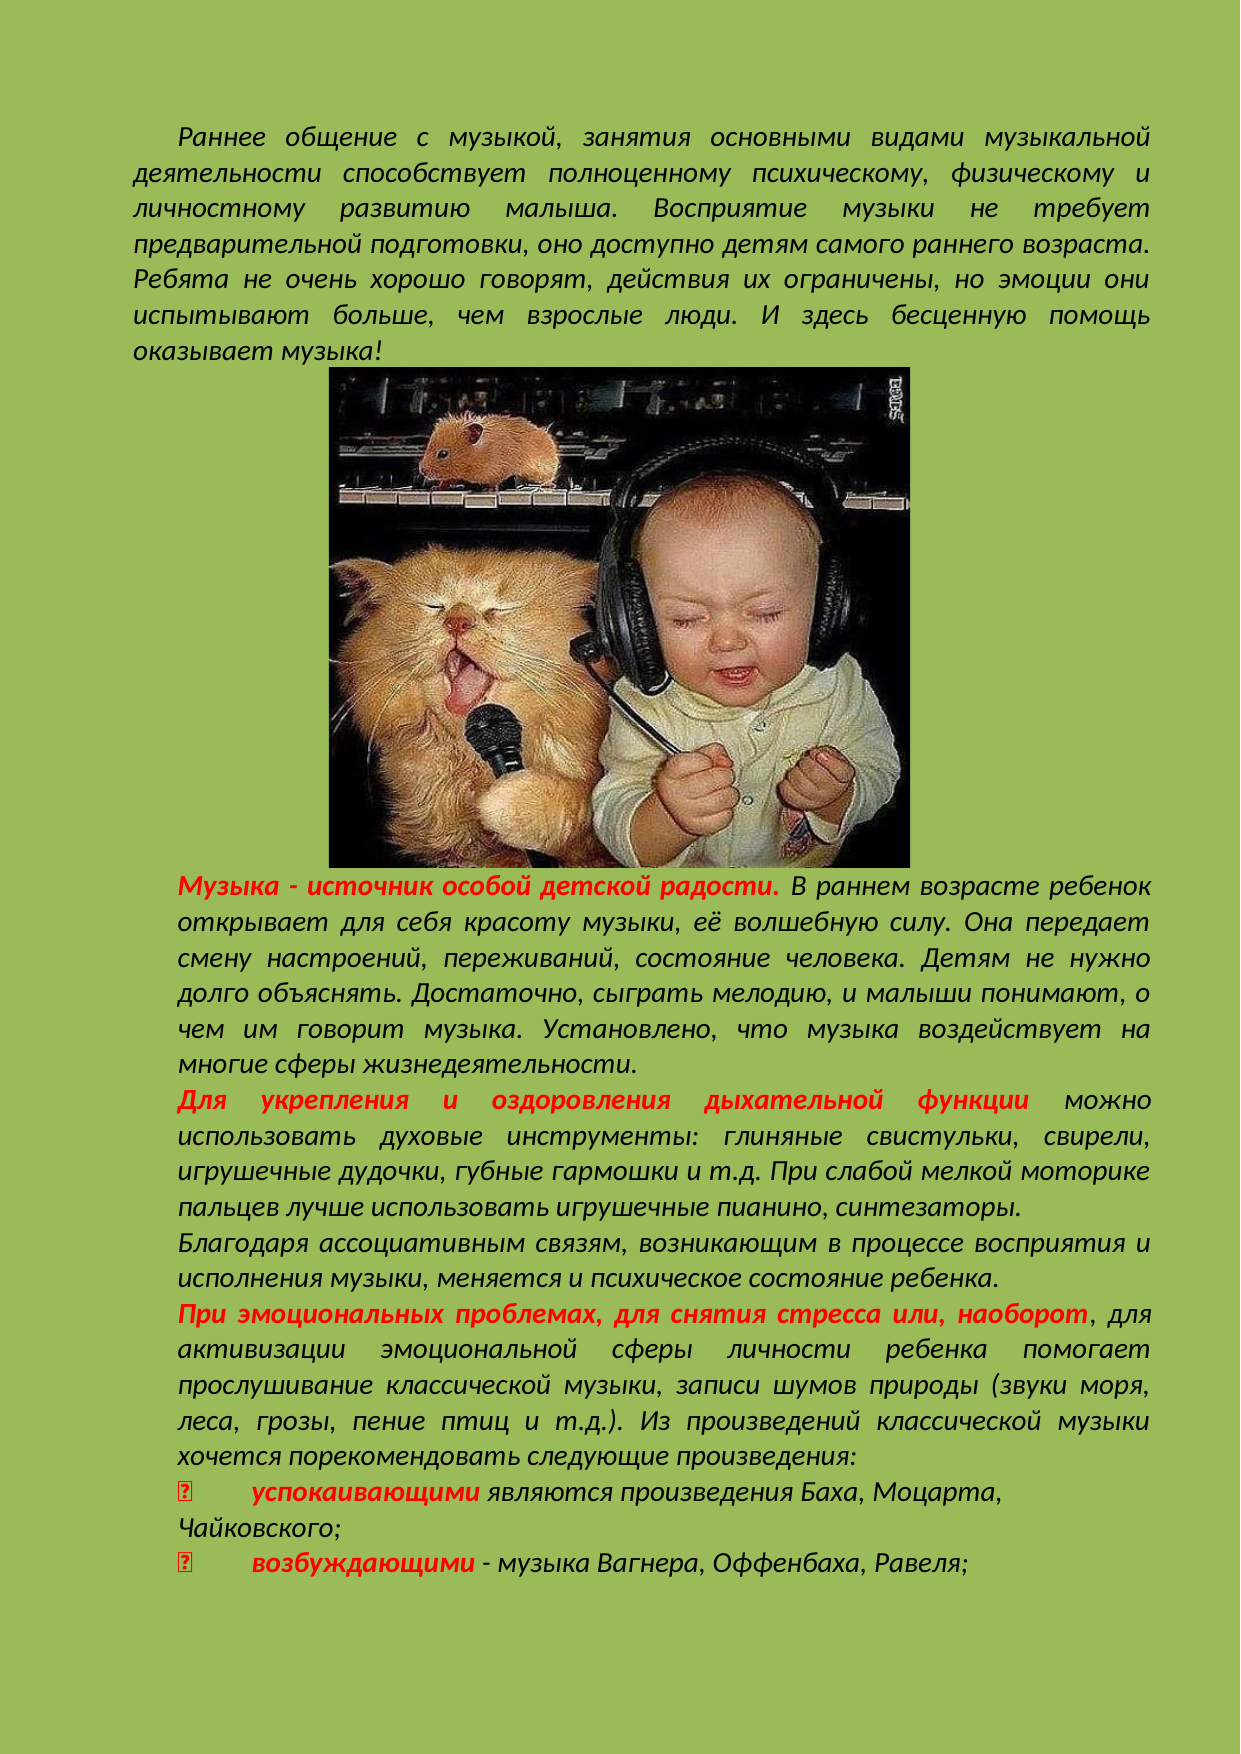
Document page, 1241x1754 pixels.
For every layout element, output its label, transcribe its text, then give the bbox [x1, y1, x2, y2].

text Музыка - источник особой детской радости. В раннем возрасте ребенок открывает для себя красоту музыки, её волшебную силу. Она передает смену настроений, переживаний, состояние человека. Детям не нужно долго объяснять. Достаточно, сыграть мелодию, и малыши понимают, о чем им говорит музыка. Установлено, что музыка воздействует на многие сферы жизнедеятельности. [177, 867, 1152, 1081]
text Раннее общение с музыкой, занятия основными видами музыкальной деятельности способствует полноценному психическому, физическому и личностному развитию малыша. Восприятие музыки не требует предварительной подготовки, оно доступно детям самого раннего возраста. Ребята не очень хорошо говорят, действия их ограничены, но эмоции они испытывают больше, чем взрослые люди. И здесь бесценную помощь оказывает музыка! [133, 118, 1152, 367]
text  успокаивающими являются произведения Баха, Моцарта, Чайковского; [177, 1473, 1152, 1544]
text При эмоциональных проблемах, для снятия стресса или, наоборот, для активизации эмоциональной сферы личности ребенка помогает прослушивание классической музыки, записи шумов природы (звуки моря, леса, грозы, пение птиц и т.д.). Из произведений классической музыки хочется порекомендовать следующие произведения: [177, 1295, 1152, 1473]
text Для укрепления и оздоровления дыхательной функции можно использовать духовые инструменты: глиняные свистульки, свирели, игрушечные дудочки, губные гармошки и т.д. При слабой мелкой моторике пальцев лучше использовать игрушечные пианино, синтезаторы. [177, 1081, 1152, 1224]
picture [328, 367, 911, 868]
text Благодаря ассоциативным связям, возникающим в процессе восприятия и исполнения музыки, меняется и психическое состояние ребенка. [177, 1224, 1152, 1295]
text  возбуждающими - музыка Вагнера, Оффенбаха, Равеля; [177, 1544, 1152, 1580]
